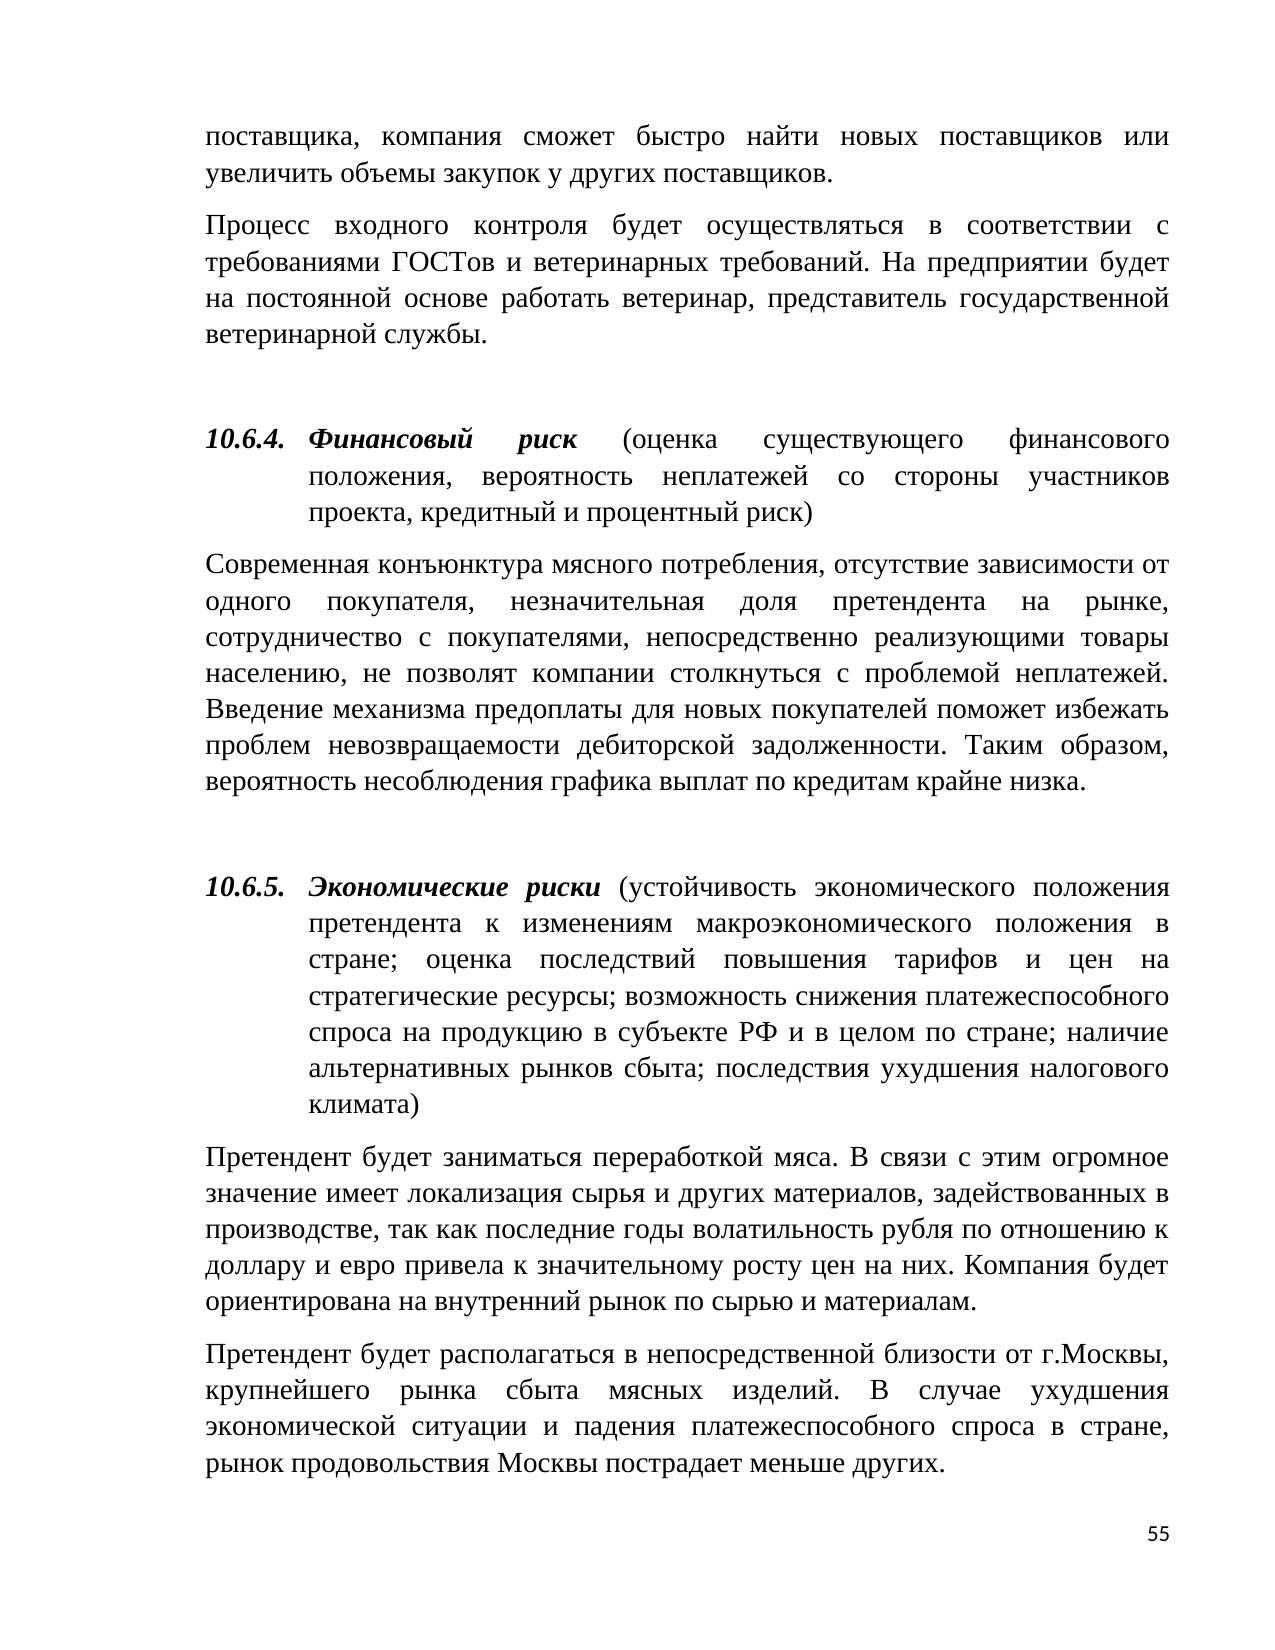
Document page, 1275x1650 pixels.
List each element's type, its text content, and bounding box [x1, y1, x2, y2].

list Экономические риски (устойчивость экономического положения претендента к изменениям макроэкономического положения в стране; оценка последствий повышения тарифов и цен на стратегические ресурсы; возможность снижения платежеспособного спроса на продукцию в субъекте РФ и в целом по стране; наличие альтернативных рынков сбыта; последствия ухудшения налогового климата) [205, 869, 1170, 1119]
list Финансовый риск (оценка существующего финансового положения, вероятность неплатежей со стороны участников проекта, кредитный и процентный риск) [205, 422, 1170, 527]
text Процесс входного контроля будет осуществляться в соответствии с требованиями ГОСТов и ветеринарных требований. На предприятии будет на постоянной основе работать ветеринар, представитель государственной ветеринарной службы. [205, 207, 1170, 349]
text Современная конъюнктура мясного потребления, отсутствие зависимости от одного покупателя, незначительная доля претендента на рынке, сотрудничество с покупателями, непосредственно реализующими товары населению, не позволят компании столкнуться с проблемой неплатежей. Введение механизма предоплаты для новых покупателей поможет избежать проблем невозвращаемости дебиторской задолженности. Таким образом, вероятность несоблюдения графика выплат по кредитам крайне низка. [205, 547, 1170, 797]
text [205, 118, 1170, 188]
text Претендент будет располагаться в непосредственной близости от г.Москвы, крупнейшего рынка сбыта мясных изделий. В случае ухудшения экономической ситуации и падения платежеспособного спроса в стране, рынок продовольствия Москвы пострадает меньше других. [205, 1336, 1170, 1478]
text Претендент будет заниматься переработкой мяса. В связи с этим огромное значение имеет локализация сырья и других материалов, задействованных в производстве, так как последние годы волатильность рубля по отношению к доллару и евро привела к значительному росту цен на них. Компания будет ориентирована на внутренний рынок по сырью и материалам. [205, 1139, 1170, 1317]
